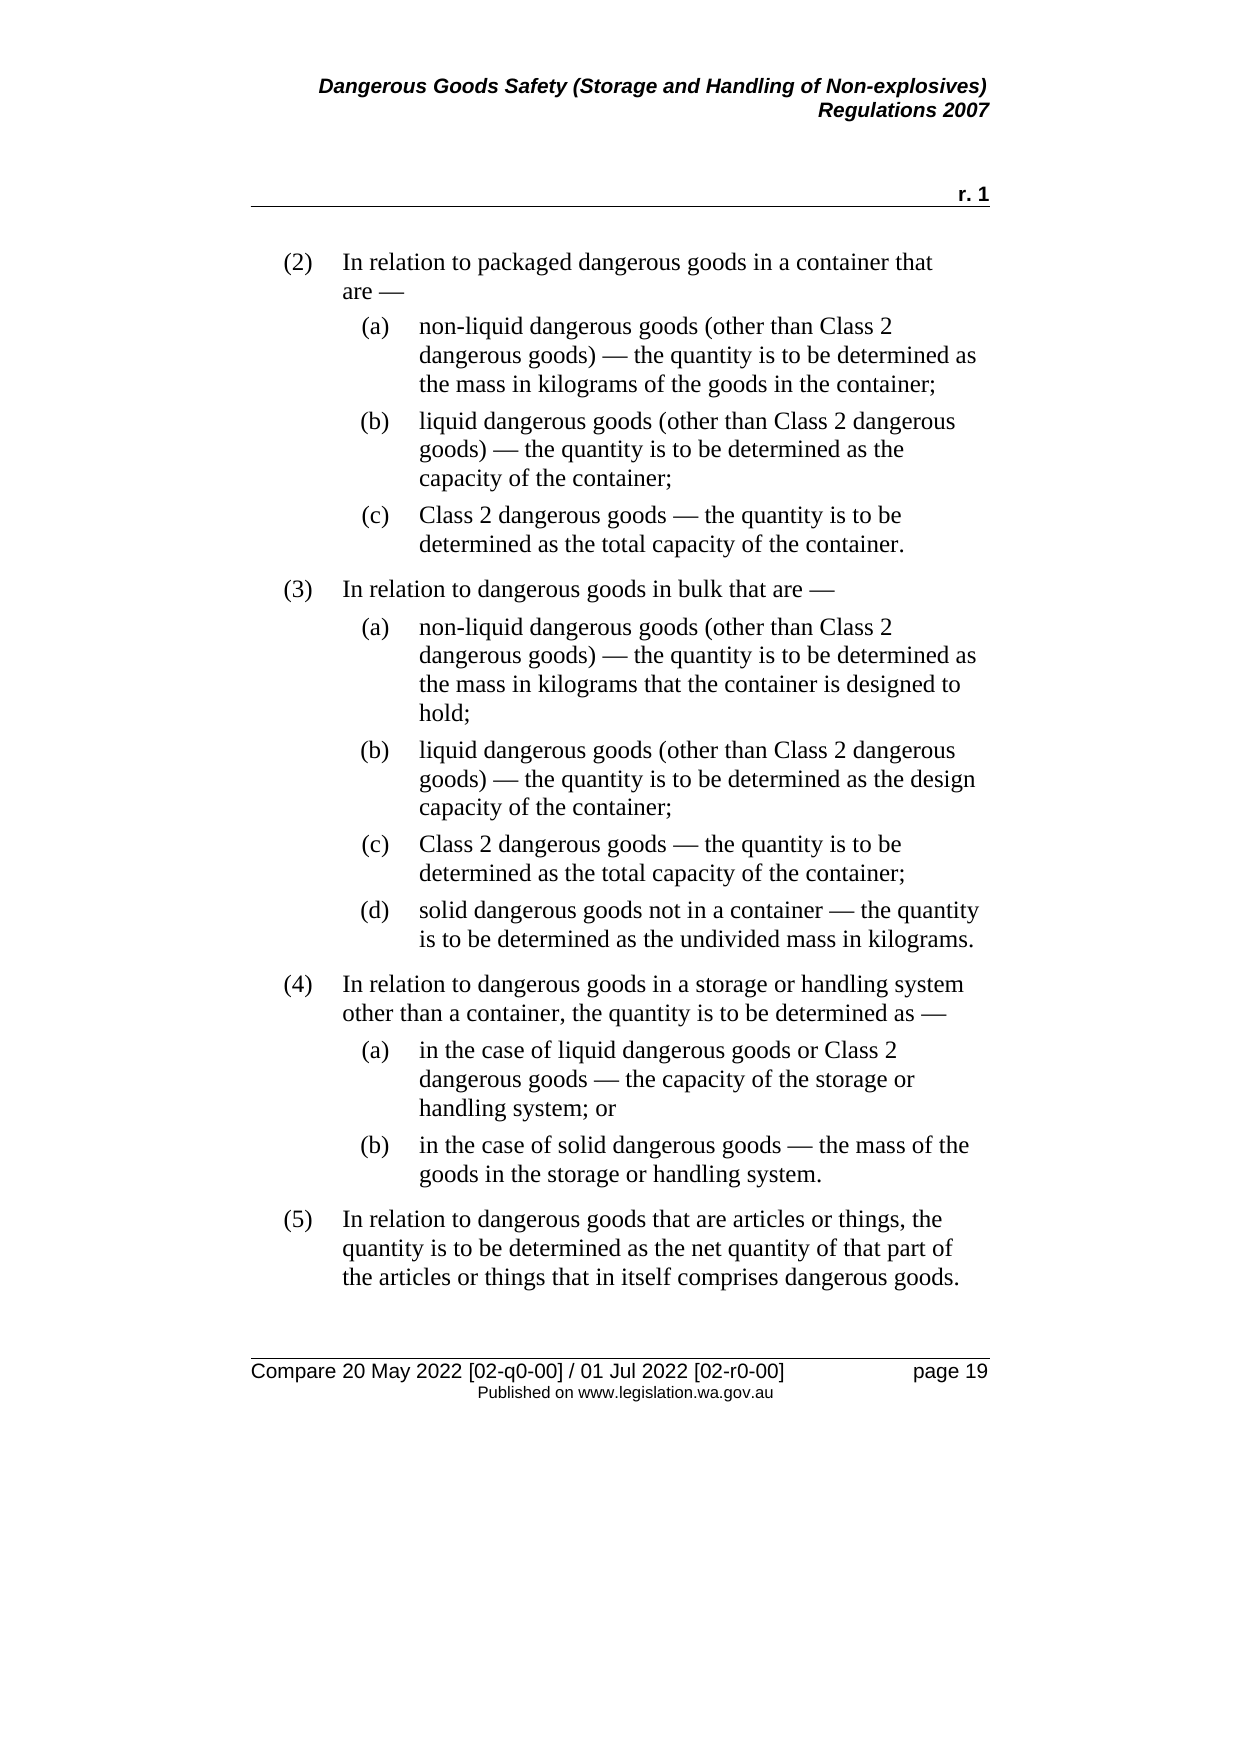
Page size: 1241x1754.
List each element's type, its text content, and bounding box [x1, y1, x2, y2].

text (c) Class 2 dangerous goods — the quantity is to be determined as the total capacity of the container. [251, 500, 990, 558]
text (b) in the case of solid dangerous goods — the mass of the goods in the storage or handling system. [251, 1130, 990, 1187]
text (3) In relation to dangerous goods in bulk that are — [251, 574, 990, 603]
text (2) In relation to packaged dangerous goods in a container that are — [251, 247, 990, 305]
text (5) In relation to dangerous goods that are articles or things, the quantity is to be determined as the net quantity of that part of the articles or things that in itself comprises dangerous goods. [251, 1204, 990, 1290]
text (a) non-liquid dangerous goods (other than Class 2 dangerous goods) — the quantity is to be determined as the mass in kilograms of the goods in the container; [251, 311, 990, 397]
text (4) In relation to dangerous goods in a storage or handling system other than a container, the quantity is to be determined as — [251, 969, 990, 1027]
text (d) solid dangerous goods not in a container — the quantity is to be determined as the undivided mass in kilograms. [251, 895, 990, 953]
text (b) liquid dangerous goods (other than Class 2 dangerous goods) — the quantity is to be determined as the capacity of the container; [251, 406, 990, 492]
text (a) non-liquid dangerous goods (other than Class 2 dangerous goods) — the quantity is to be determined as the mass in kilograms that the container is designed to hold; [251, 612, 990, 727]
text (b) liquid dangerous goods (other than Class 2 dangerous goods) — the quantity is to be determined as the design capacity of the container; [251, 735, 990, 821]
text (c) Class 2 dangerous goods — the quantity is to be determined as the total capacity of the container; [251, 829, 990, 887]
text (a) in the case of liquid dangerous goods or Class 2 dangerous goods — the capacity of the storage or handling system; or [251, 1035, 990, 1122]
